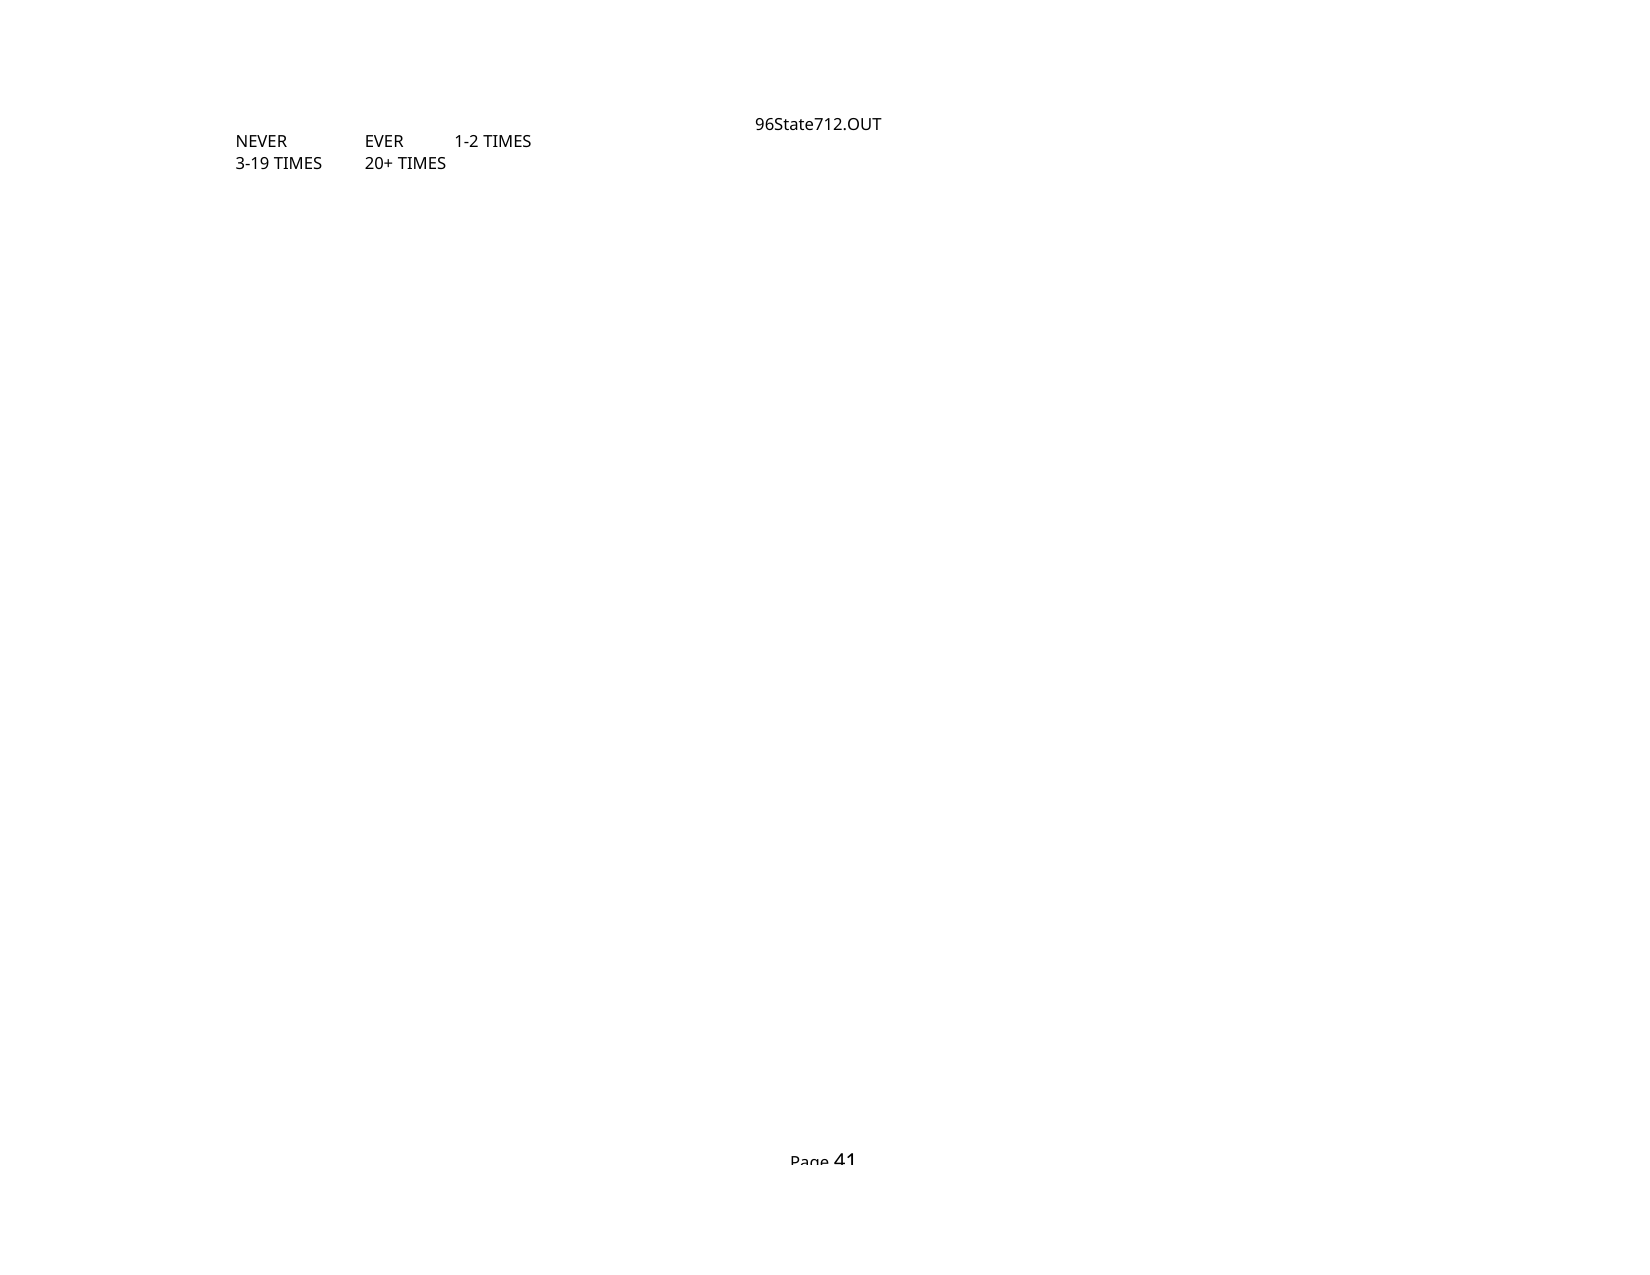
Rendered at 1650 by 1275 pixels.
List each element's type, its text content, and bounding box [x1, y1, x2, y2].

text NEVER EVER 1-2 TIMES 3-19 TIMES 20+ TIMES [235, 129, 542, 174]
